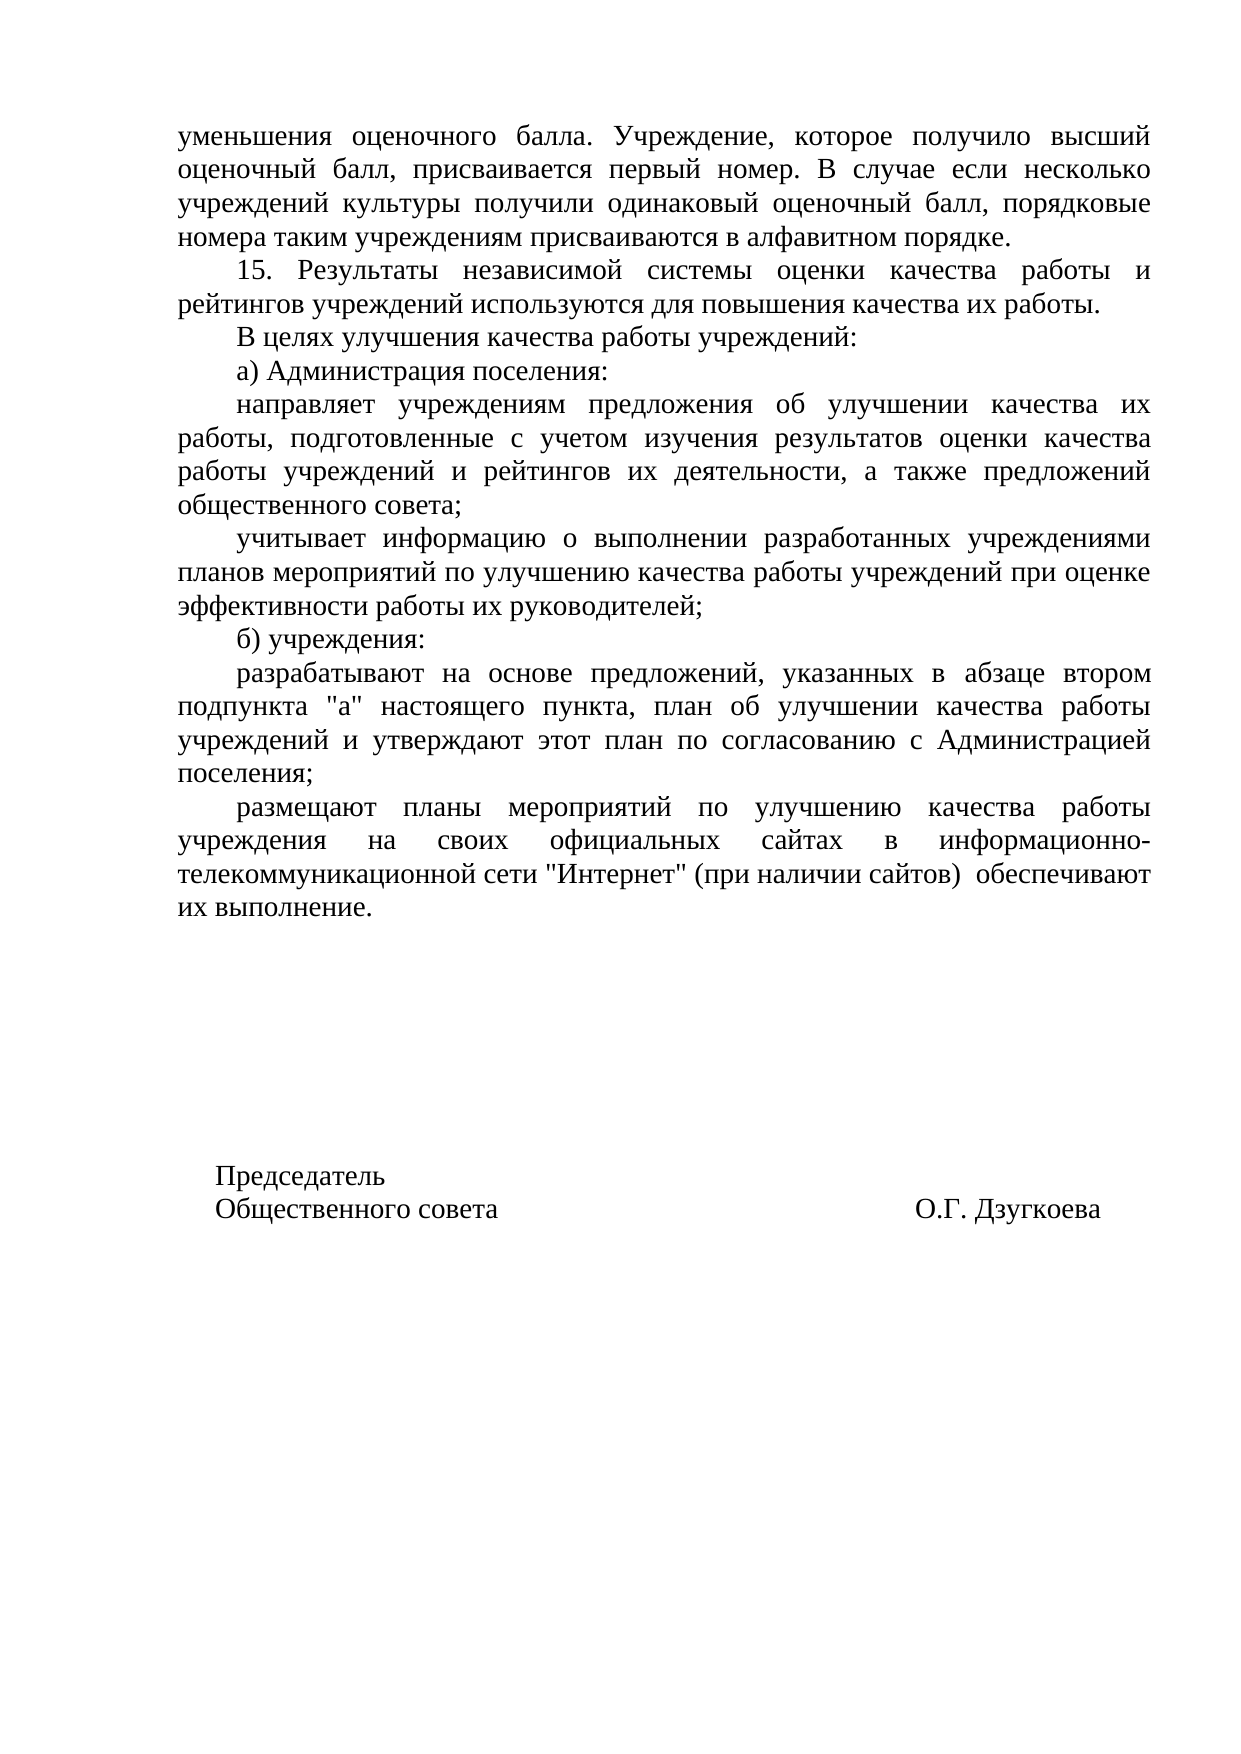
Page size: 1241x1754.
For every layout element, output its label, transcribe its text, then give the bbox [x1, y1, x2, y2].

text В целях улучшения качества работы учреждений: [177, 319, 1152, 353]
text направляет учреждениям предложения об улучшении качества их работы, подготовленные с учетом изучения результатов оценки качества работы учреждений и рейтингов их деятельности, а также предложений общественного совета; [177, 386, 1152, 521]
text Председатель [215, 1158, 1152, 1191]
text Общественного совета О.Г. Дзугкоева [215, 1191, 1152, 1225]
text разрабатывают на основе предложений, указанных в абзаце втором подпункта "а" настоящего пункта, план об улучшении качества работы учреждений и утверждают этот план по согласованию с Администрацией поселения; [177, 655, 1152, 789]
text а) Администрация поселения: [177, 353, 1152, 386]
text 15. Результаты независимой системы оценки качества работы и рейтингов учреждений используются для повышения качества их работы. [177, 252, 1152, 319]
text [177, 118, 1152, 252]
text учитывает информацию о выполнении разработанных учреждениями планов мероприятий по улучшению качества работы учреждений при оценке эффективности работы их руководителей; [177, 521, 1152, 621]
text б) учреждения: [177, 621, 1152, 655]
text размещают планы мероприятий по улучшению качества работы учреждения на своих официальных сайтах в информационно-телекоммуникационной сети "Интернет" (при наличии сайтов) обеспечивают их выполнение. [177, 789, 1152, 923]
